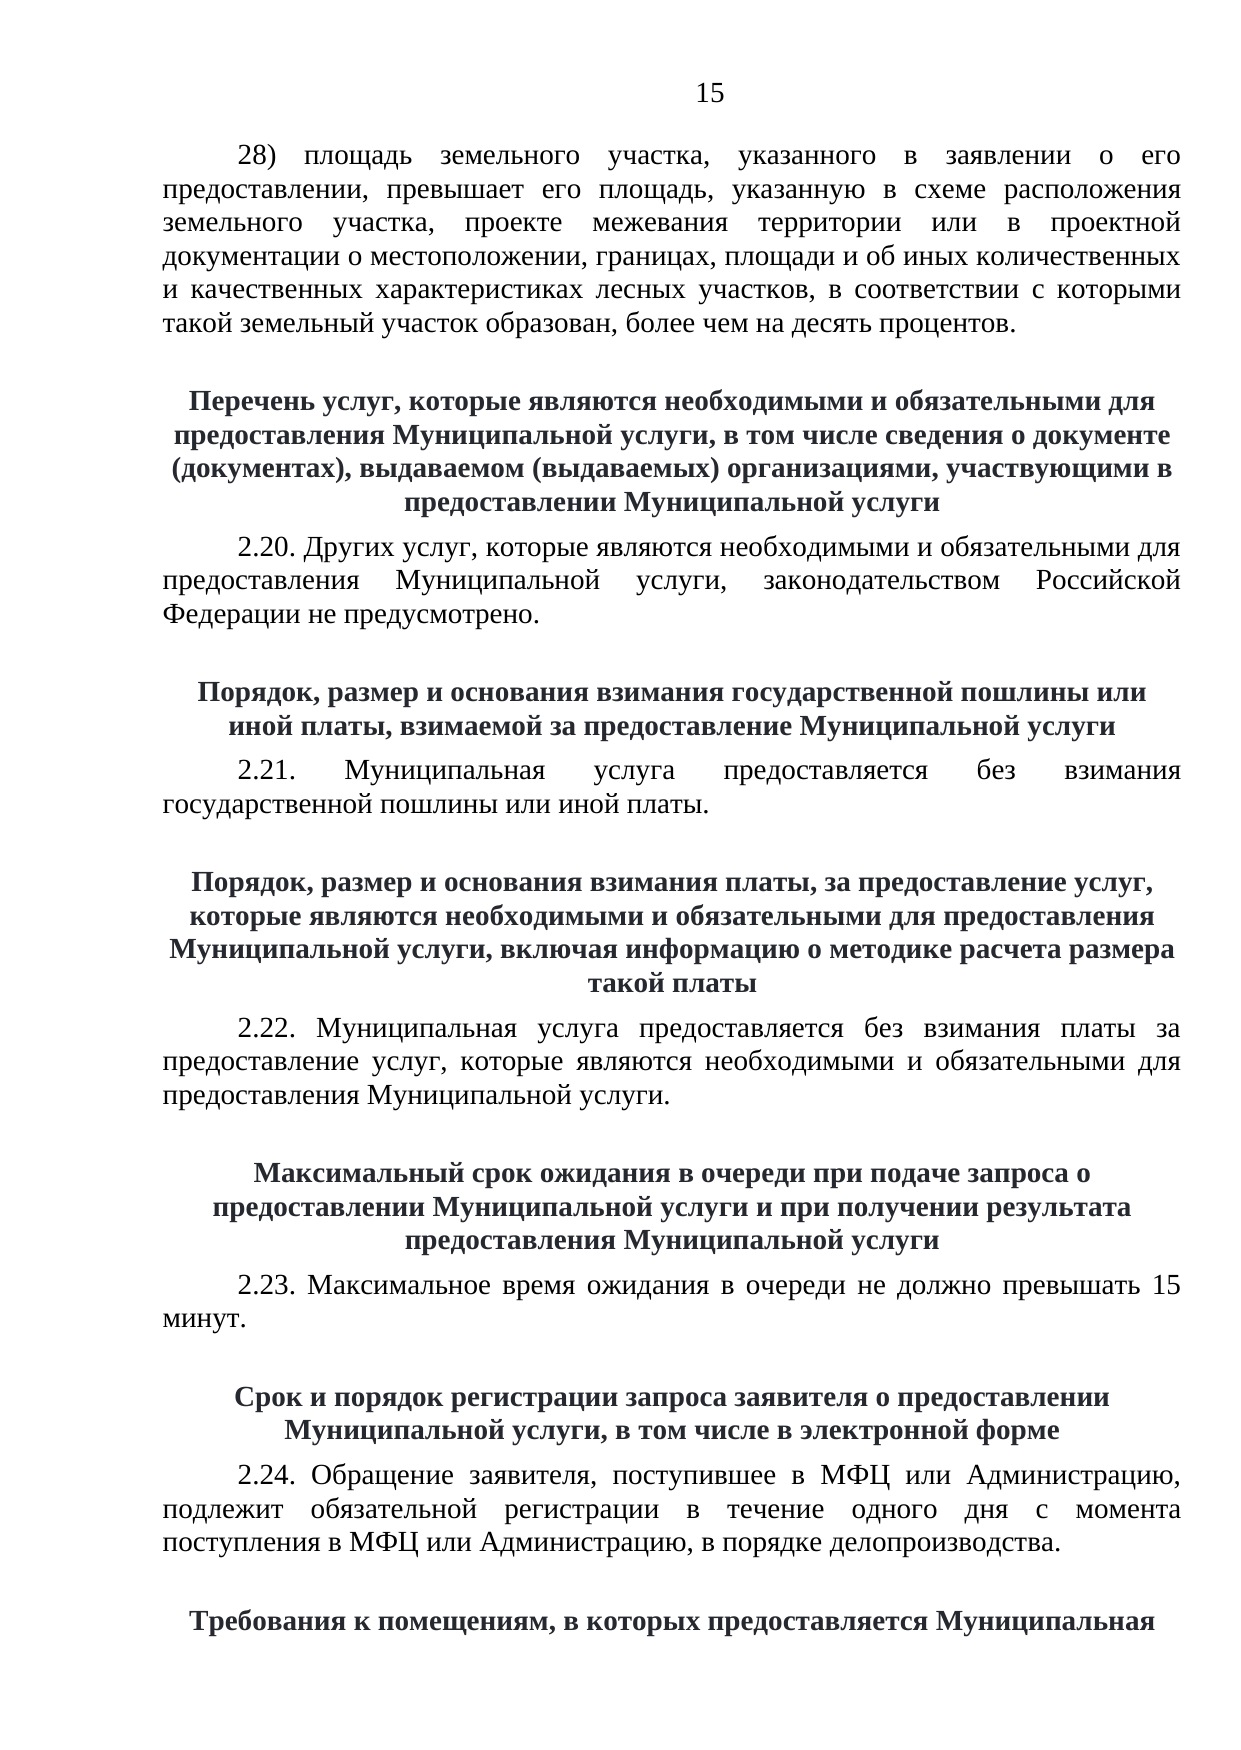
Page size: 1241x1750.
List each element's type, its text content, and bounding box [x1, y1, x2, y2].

text Максимальный срок ожидания в очереди при подаче запроса о предоставлении Муниципальной услуги и при получении результата предоставления Муниципальной услуги [162, 1155, 1182, 1256]
text Срок и порядок регистрации запроса заявителя о предоставлении Муниципальной услуги, в том числе в электронной форме [162, 1379, 1182, 1446]
text Порядок, размер и основания взимания государственной пошлины или иной платы, взимаемой за предоставление Муниципальной услуги [162, 674, 1182, 741]
text 2.21. Муниципальная услуга предоставляется без взимания государственной пошлины или иной платы. [162, 752, 1182, 819]
text 2.24. Обращение заявителя, поступившее в МФЦ или Администрацию, подлежит обязательной регистрации в течение одного дня с момента поступления в МФЦ или Администрацию, в порядке делопроизводства. [162, 1457, 1182, 1558]
text 2.23. Максимальное время ожидания в очереди не должно превышать 15 минут. [162, 1267, 1182, 1334]
text 28) площадь земельного участка, указанного в заявлении о его предоставлении, превышает его площадь, указанную в схеме расположения земельного участка, проекте межевания территории или в проектной документации о местоположении, границах, площади и об иных количественных и качественных характеристиках лесных участков, в соответствии с которыми такой земельный участок образован, более чем на десять процентов. [162, 137, 1182, 338]
text 2.20. Других услуг, которые являются необходимыми и обязательными для предоставления Муниципальной услуги, законодательством Российской Федерации не предусмотрено. [162, 529, 1182, 629]
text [162, 1603, 1182, 1636]
text Перечень услуг, которые являются необходимыми и обязательными для предоставления Муниципальной услуги, в том числе сведения о документе (документах), выдаваемом (выдаваемых) организациями, участвующими в предоставлении Муниципальной услуги [162, 383, 1182, 517]
text Порядок, размер и основания взимания платы, за предоставление услуг, которые являются необходимыми и обязательными для предоставления Муниципальной услуги, включая информацию о методике расчета размера такой платы [162, 864, 1182, 998]
text 2.22. Муниципальная услуга предоставляется без взимания платы за предоставление услуг, которые являются необходимыми и обязательными для предоставления Муниципальной услуги. [162, 1010, 1182, 1110]
